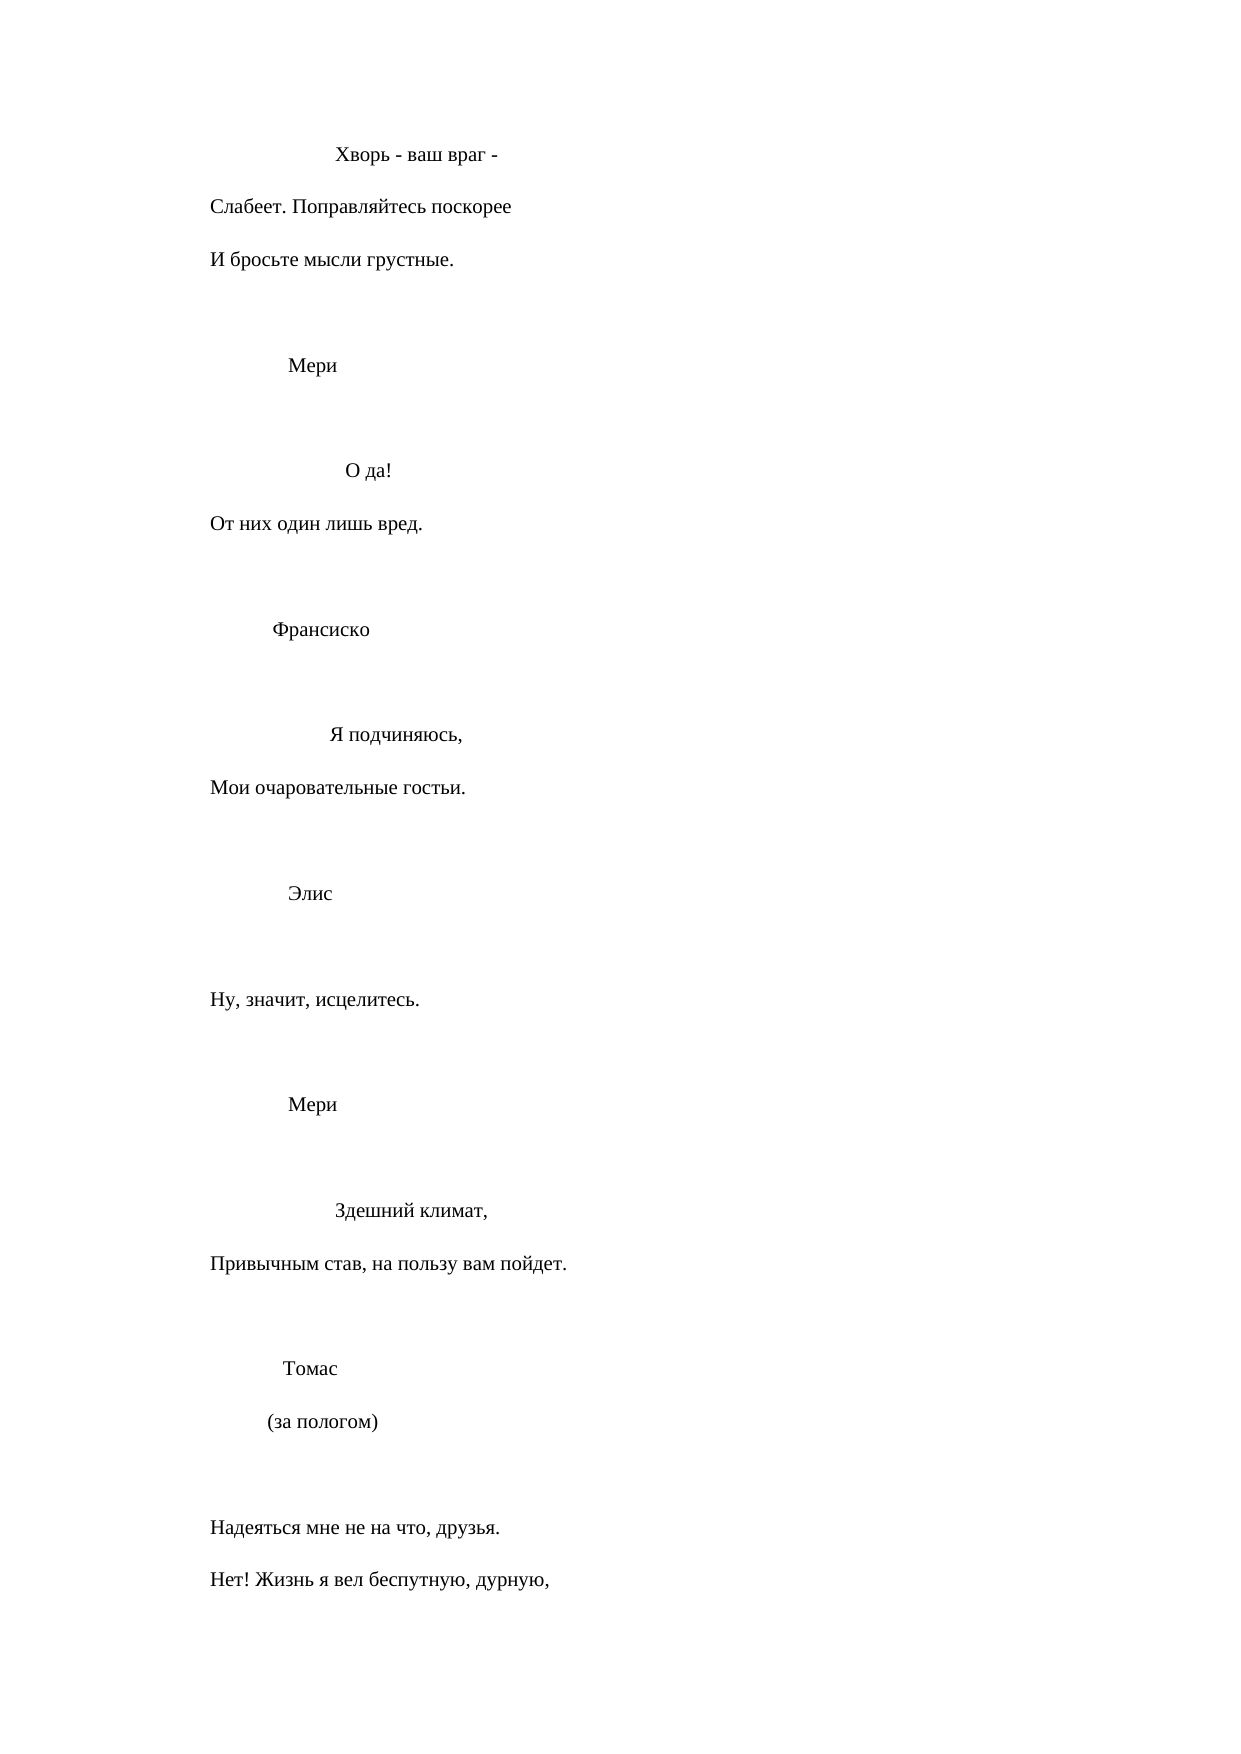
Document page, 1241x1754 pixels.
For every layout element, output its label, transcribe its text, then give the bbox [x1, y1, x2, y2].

text Мери [100, 353, 1146, 406]
text Томас [100, 1356, 1146, 1409]
text Хворь - ваш враг - [100, 141, 1146, 194]
text Надеяться мне не на что, друзья. [100, 1514, 1146, 1567]
text От них один лишь вред. [100, 511, 1146, 564]
text Франсиско [100, 617, 1146, 669]
text Здешний климат, [100, 1198, 1146, 1251]
text (за пологом) [100, 1409, 1146, 1462]
text Нет! Жизнь я вел беспутную, дурную, [100, 1567, 1146, 1620]
text Я подчиняюсь, [100, 722, 1146, 775]
text Элис [100, 881, 1146, 934]
text Слабеет. Поправляйтесь поскорее [100, 194, 1146, 247]
text И бросьте мысли грустные. [100, 247, 1146, 300]
text Привычным став, на пользу вам пойдет. [100, 1251, 1146, 1303]
text Ну, значит, исцелитесь. [100, 986, 1146, 1039]
text Мои очаровательные гостьи. [100, 775, 1146, 828]
text О да! [100, 458, 1146, 511]
text Мери [100, 1092, 1146, 1145]
